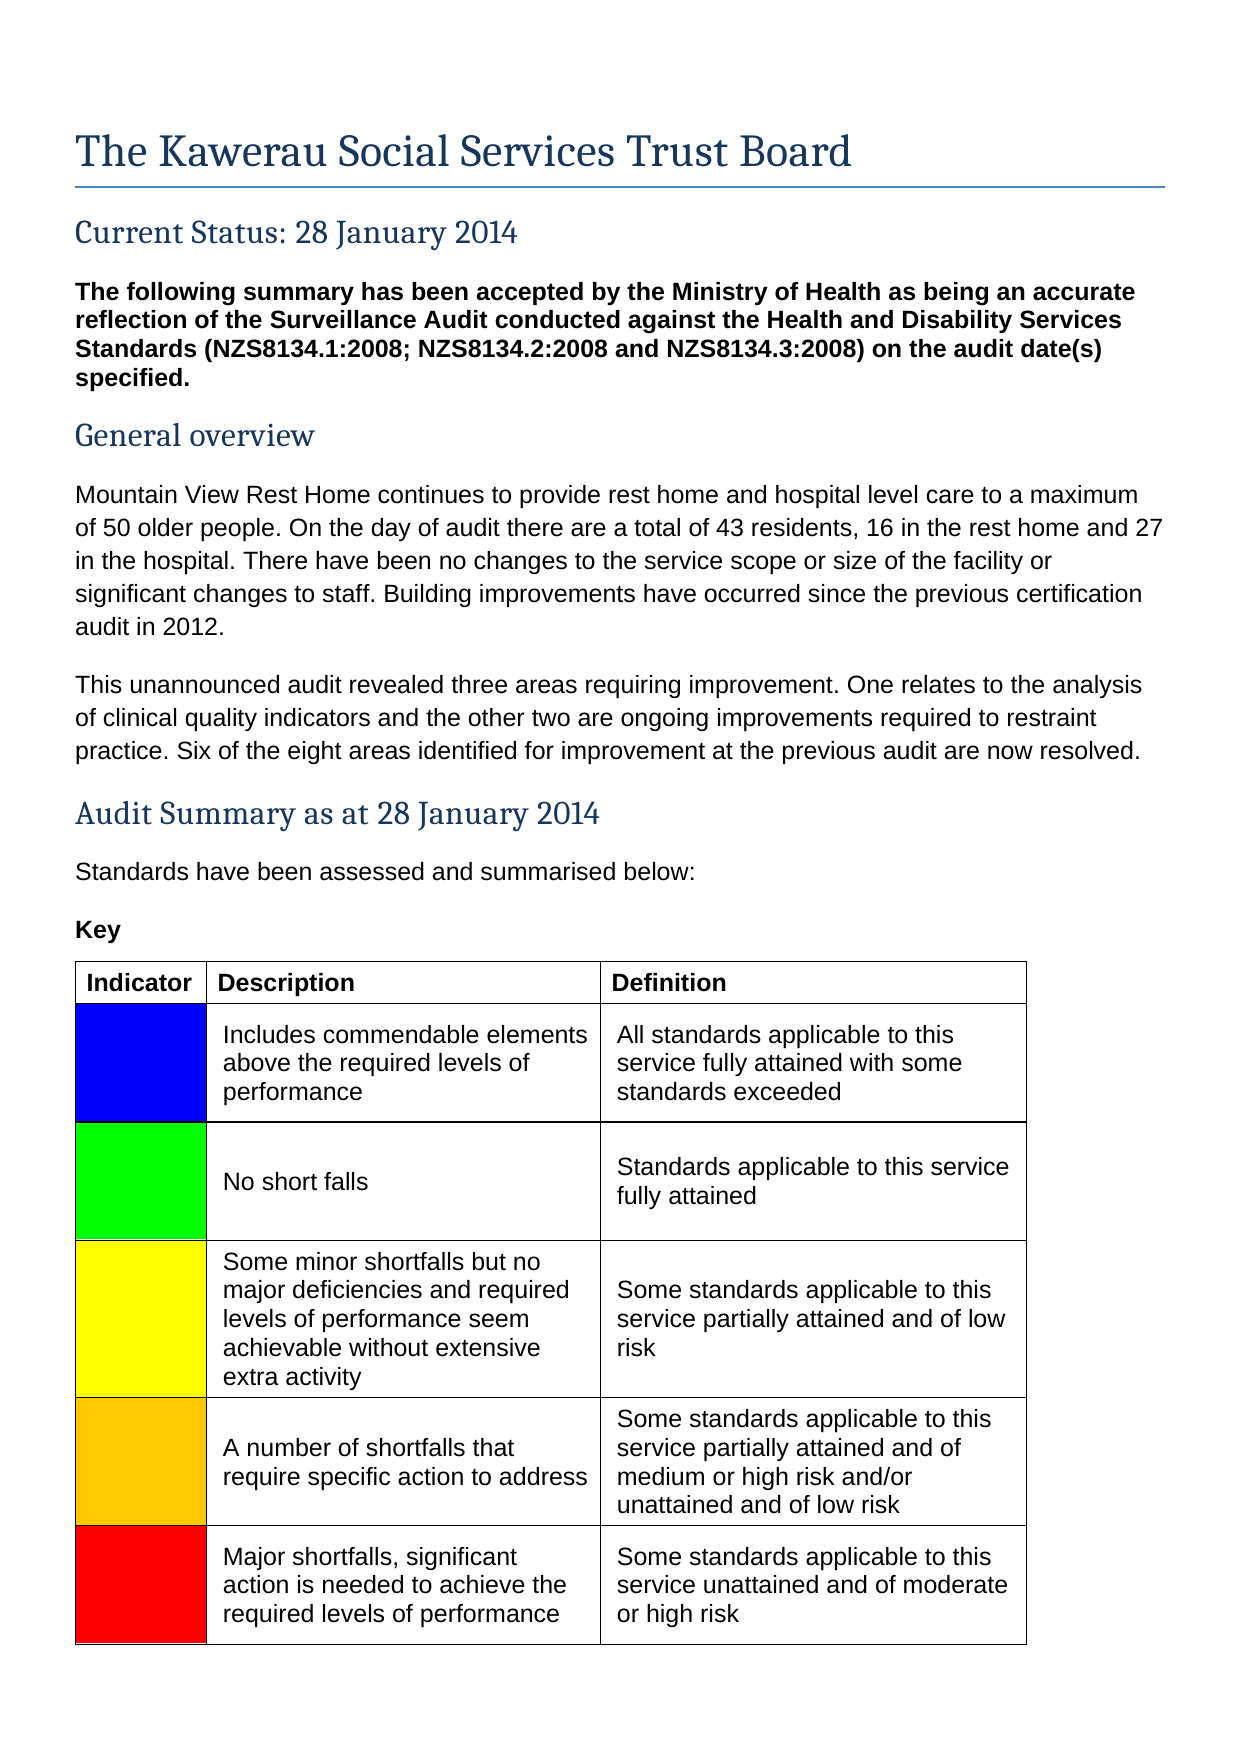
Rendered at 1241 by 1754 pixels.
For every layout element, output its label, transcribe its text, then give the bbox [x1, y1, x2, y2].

table_cell [76, 1526, 206, 1643]
table_cell A number of shortfalls that require specific action to address [207, 1398, 600, 1525]
table_cell Some standards applicable to this service partially attained and of medium or high risk and/or unattained and of low risk [601, 1398, 1026, 1525]
table_header Indicator [76, 962, 206, 1003]
table_cell All standards applicable to this service fully attained with some standards exceeded [601, 1004, 1026, 1121]
subtitle The Kawerau Social Services Trust Board [75, 125, 1165, 186]
subtitle General overview [75, 417, 1165, 455]
subtitle Key [75, 915, 1165, 944]
text Mountain View Rest Home continues to provide rest home and hospital level care to a maximum of 50 older people. On the day of audit there are a total of 43 residents, 16 in the rest home and 27 in the hospital. There have been no changes to the service scope or size of the facility or significant changes to staff. Building improvements have occurred since the previous certification audit in 2012. [75, 480, 1165, 641]
table_cell Some standards applicable to this service partially attained and of low risk [601, 1241, 1026, 1397]
text The following summary has been accepted by the Ministry of Health as being an accurate reflection of the Surveillance Audit conducted against the Health and Disability Services Standards (NZS8134.1:2008; NZS8134.2:2008 and NZS8134.3:2008) on the audit date(s) specified. [75, 277, 1165, 392]
table_cell No short falls [207, 1123, 600, 1239]
table_cell Major shortfalls, significant action is needed to achieve the required levels of performance [207, 1526, 600, 1643]
subtitle Current Status: 28 January 2014 [75, 213, 1165, 252]
table_cell Some standards applicable to this service unattained and of moderate or high risk [601, 1526, 1026, 1643]
table_cell [76, 1123, 206, 1239]
table_cell Some minor shortfalls but no major deficiencies and required levels of performance seem achievable without extensive extra activity [207, 1241, 600, 1397]
table_header Definition [601, 962, 1026, 1003]
subtitle Audit Summary as at 28 January 2014 [75, 794, 1165, 832]
table_cell Includes commendable elements above the required levels of performance [207, 1004, 600, 1121]
text Standards have been assessed and summarised below: [75, 857, 1165, 886]
table_cell Standards applicable to this service fully attained [601, 1123, 1026, 1239]
table_cell [76, 1004, 206, 1121]
table_cell [76, 1241, 206, 1397]
text This unannounced audit revealed three areas requiring improvement. One relates to the analysis of clinical quality indicators and the other two are ongoing improvements required to restraint practice. Six of the eight areas identified for improvement at the previous audit are now resolved. [75, 670, 1165, 765]
table_header Description [207, 962, 600, 1003]
table_cell [76, 1398, 206, 1525]
